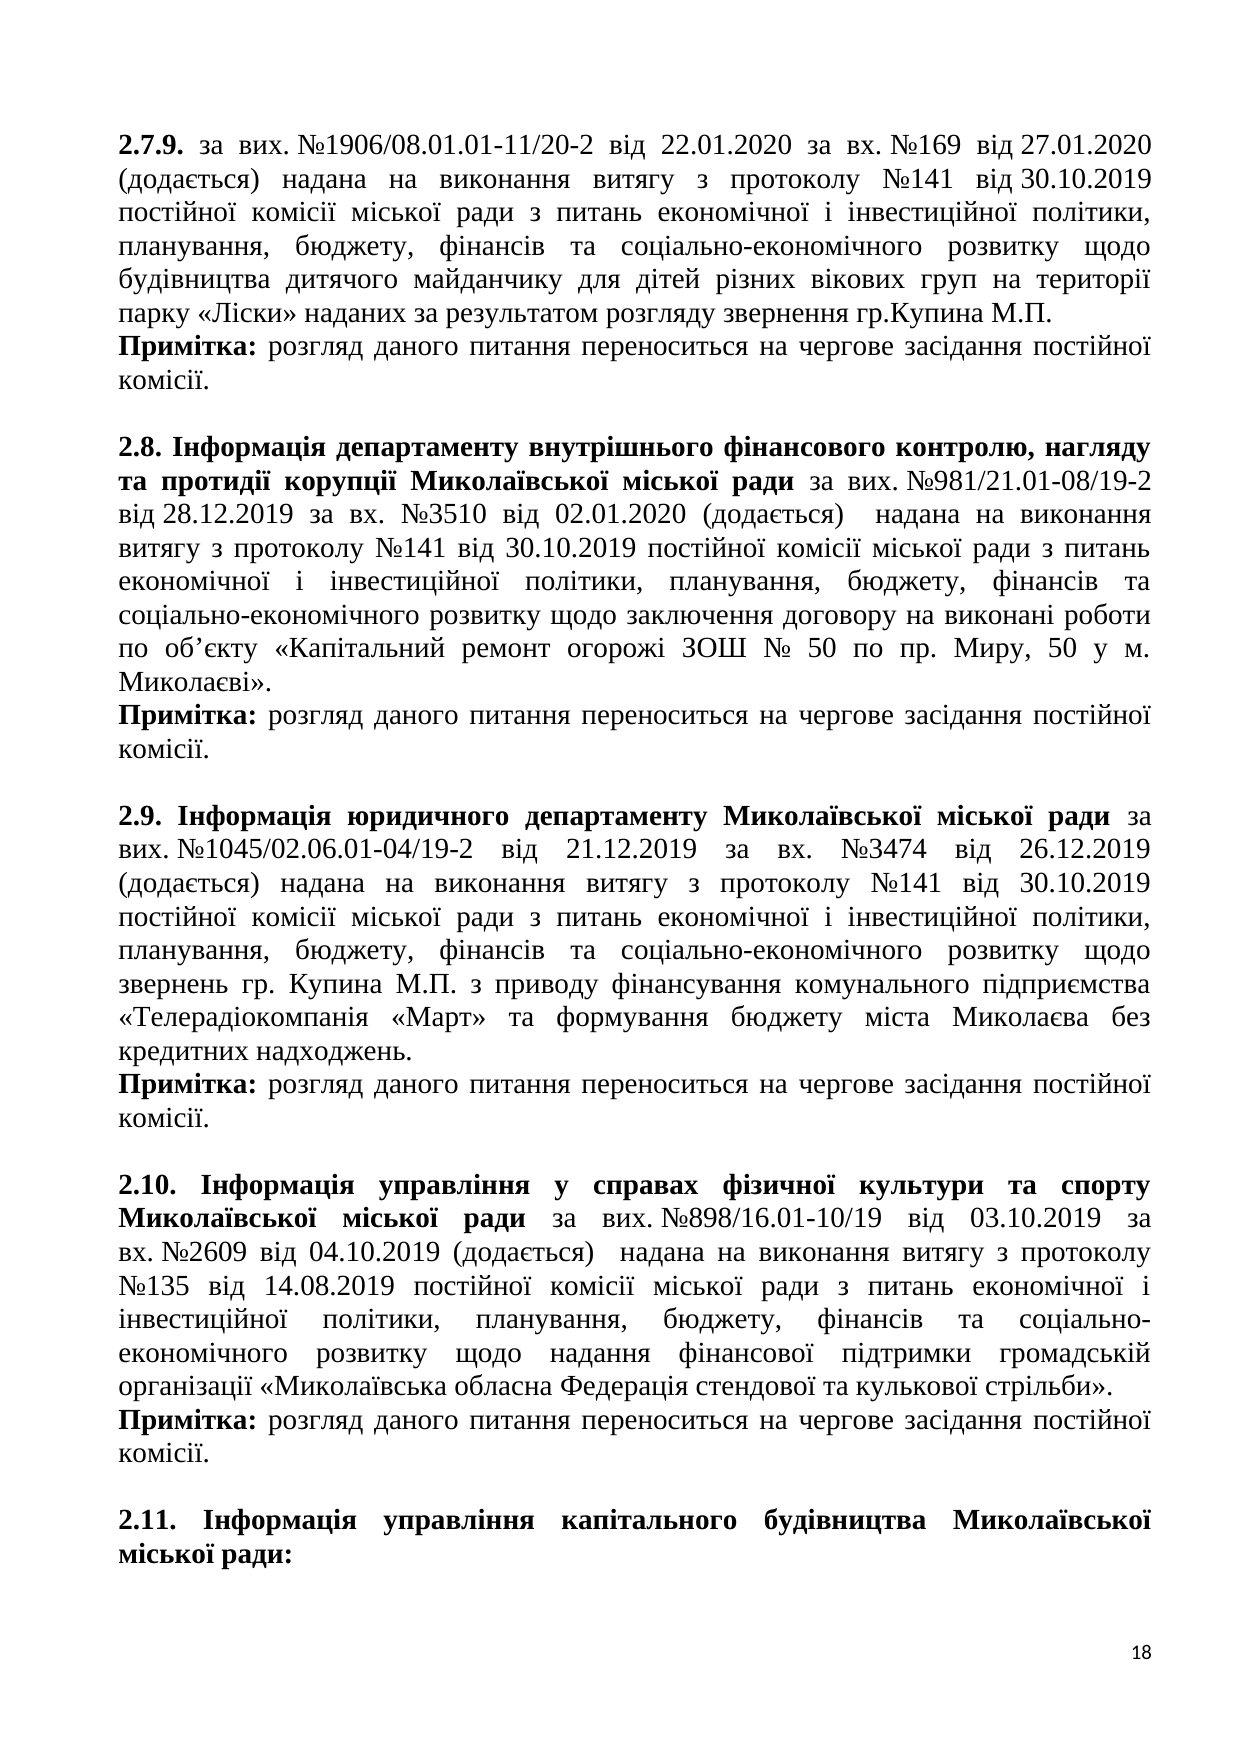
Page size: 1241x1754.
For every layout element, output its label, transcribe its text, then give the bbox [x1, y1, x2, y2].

text Примітка: розгляд даного питання переноситься на чергове засідання постійної комісії. [118, 697, 1152, 764]
text 2.10. Інформація управління у справах фізичної культури та спорту Миколаївської міської ради за вих. №898/16.01-10/19 від 03.10.2019 за вх. №2609 від 04.10.2019 (додається) надана на виконання витягу з протоколу №135 від 14.08.2019 постійної комісії міської ради з питань економічної і інвестиційної політики, планування, бюджету, фінансів та соціально-економічного розвитку щодо надання фінансової підтримки громадській організації «Миколаївська обласна Федерація стендової та кулькової стрільби». [118, 1167, 1152, 1402]
text 2.7.9. за вих. №1906/08.01.01-11/20-2 від 22.01.2020 за вх. №169 від 27.01.2020 (додається) надана на виконання витягу з протоколу №141 від 30.10.2019 постійної комісії міської ради з питань економічної і інвестиційної політики, планування, бюджету, фінансів та соціально-економічного розвитку щодо будівництва дитячого майданчику для дітей різних вікових груп на території парку «Ліски» наданих за результатом розгляду звернення гр.Купина М.П. [118, 127, 1152, 328]
text 2.11. Інформація управління капітального будівництва Миколаївської міської ради: [118, 1502, 1152, 1569]
text Примітка: розгляд даного питання переноситься на чергове засідання постійної комісії. [118, 328, 1152, 396]
text 2.8. Інформація департаменту внутрішнього фінансового контролю, нагляду та протидії корупції Миколаївської міської ради за вих. №981/21.01-08/19-2 від 28.12.2019 за вх. №3510 від 02.01.2020 (додається) надана на виконання витягу з протоколу №141 від 30.10.2019 постійної комісії міської ради з питань економічної і інвестиційної політики, планування, бюджету, фінансів та соціально-економічного розвитку щодо заключення договору на виконані роботи по об’єкту «Капітальний ремонт огорожі ЗОШ № 50 по пр. Миру, 50 у м. Миколаєві». [118, 429, 1152, 697]
text 2.9. Інформація юридичного департаменту Миколаївської міської ради за вих. №1045/02.06.01-04/19-2 від 21.12.2019 за вх. №3474 від 26.12.2019 (додається) надана на виконання витягу з протоколу №141 від 30.10.2019 постійної комісії міської ради з питань економічної і інвестиційної політики, планування, бюджету, фінансів та соціально-економічного розвитку щодо звернень гр. Купина М.П. з приводу фінансування комунального підприємства «Телерадіокомпанія «Март» та формування бюджету міста Миколаєва без кредитних надходжень. [118, 798, 1152, 1066]
text Примітка: розгляд даного питання переноситься на чергове засідання постійної комісії. [118, 1066, 1152, 1133]
text Примітка: розгляд даного питання переноситься на чергове засідання постійної комісії. [118, 1402, 1152, 1469]
